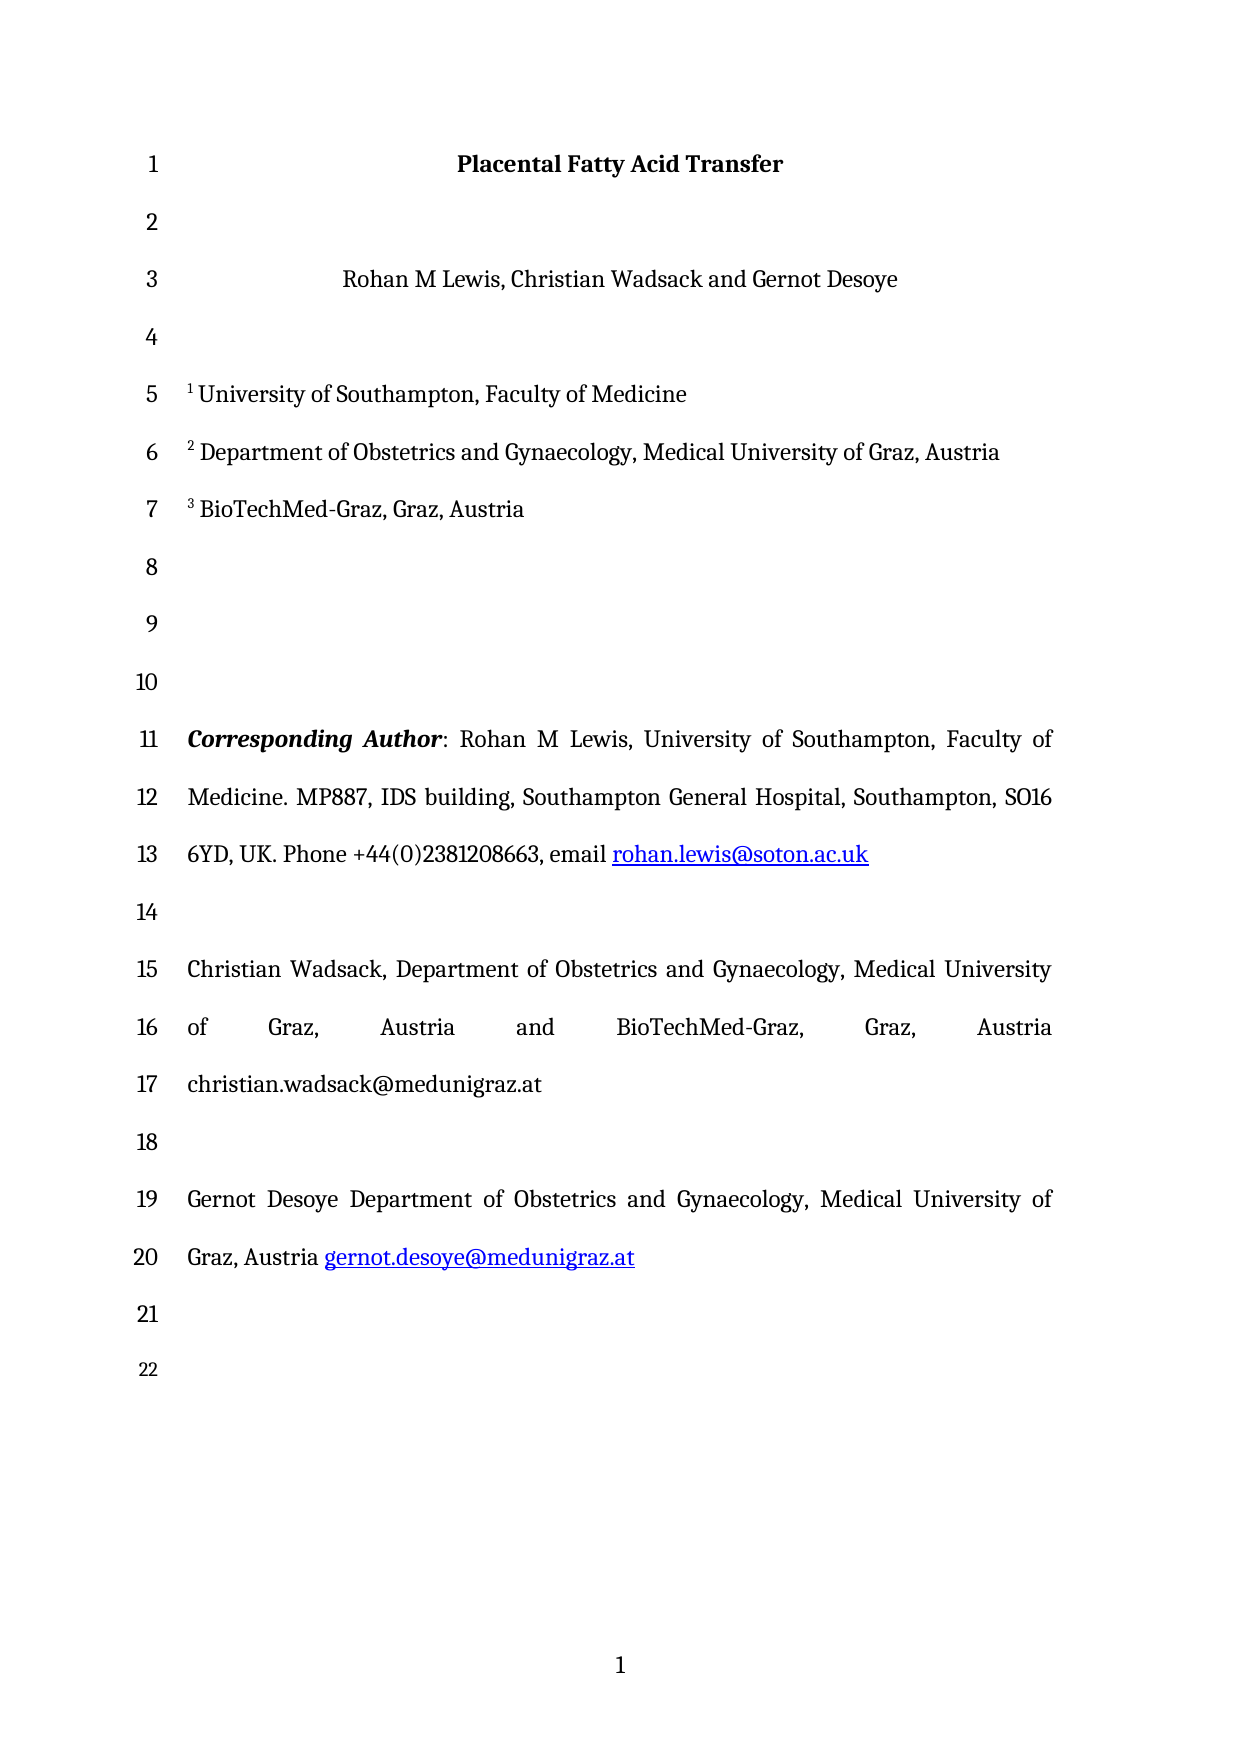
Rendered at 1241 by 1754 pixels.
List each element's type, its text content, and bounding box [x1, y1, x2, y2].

text 2 Department of Obstetrics and Gynaecology, Medical University of Graz, Austria [187, 437, 1053, 466]
text Rohan M Lewis, Christian Wadsack and Gernot Desoye [187, 265, 1053, 294]
text Placental Fatty Acid Transfer [187, 150, 1053, 179]
text Corresponding Author: Rohan M Lewis, University of Southampton, Faculty of Medicine. MP887, IDS building, Southampton General Hospital, Southampton, SO16 6YD, UK. Phone +44(0)2381208663, email rohan.lewis@soton.ac.uk [187, 725, 1053, 869]
text Gernot Desoye Department of Obstetrics and Gynaecology, Medical University of Graz, Austria gernot.desoye@medunigraz.at [187, 1185, 1053, 1271]
text 3 BioTechMed-Graz, Graz, Austria [187, 495, 1053, 524]
text Christian Wadsack, Department of Obstetrics and Gynaecology, Medical University of Graz, Austria and BioTechMed-Graz, Graz, Austria christian.wadsack@medunigraz.at [187, 955, 1053, 1099]
text 1 University of Southampton, Faculty of Medicine [187, 380, 1053, 409]
